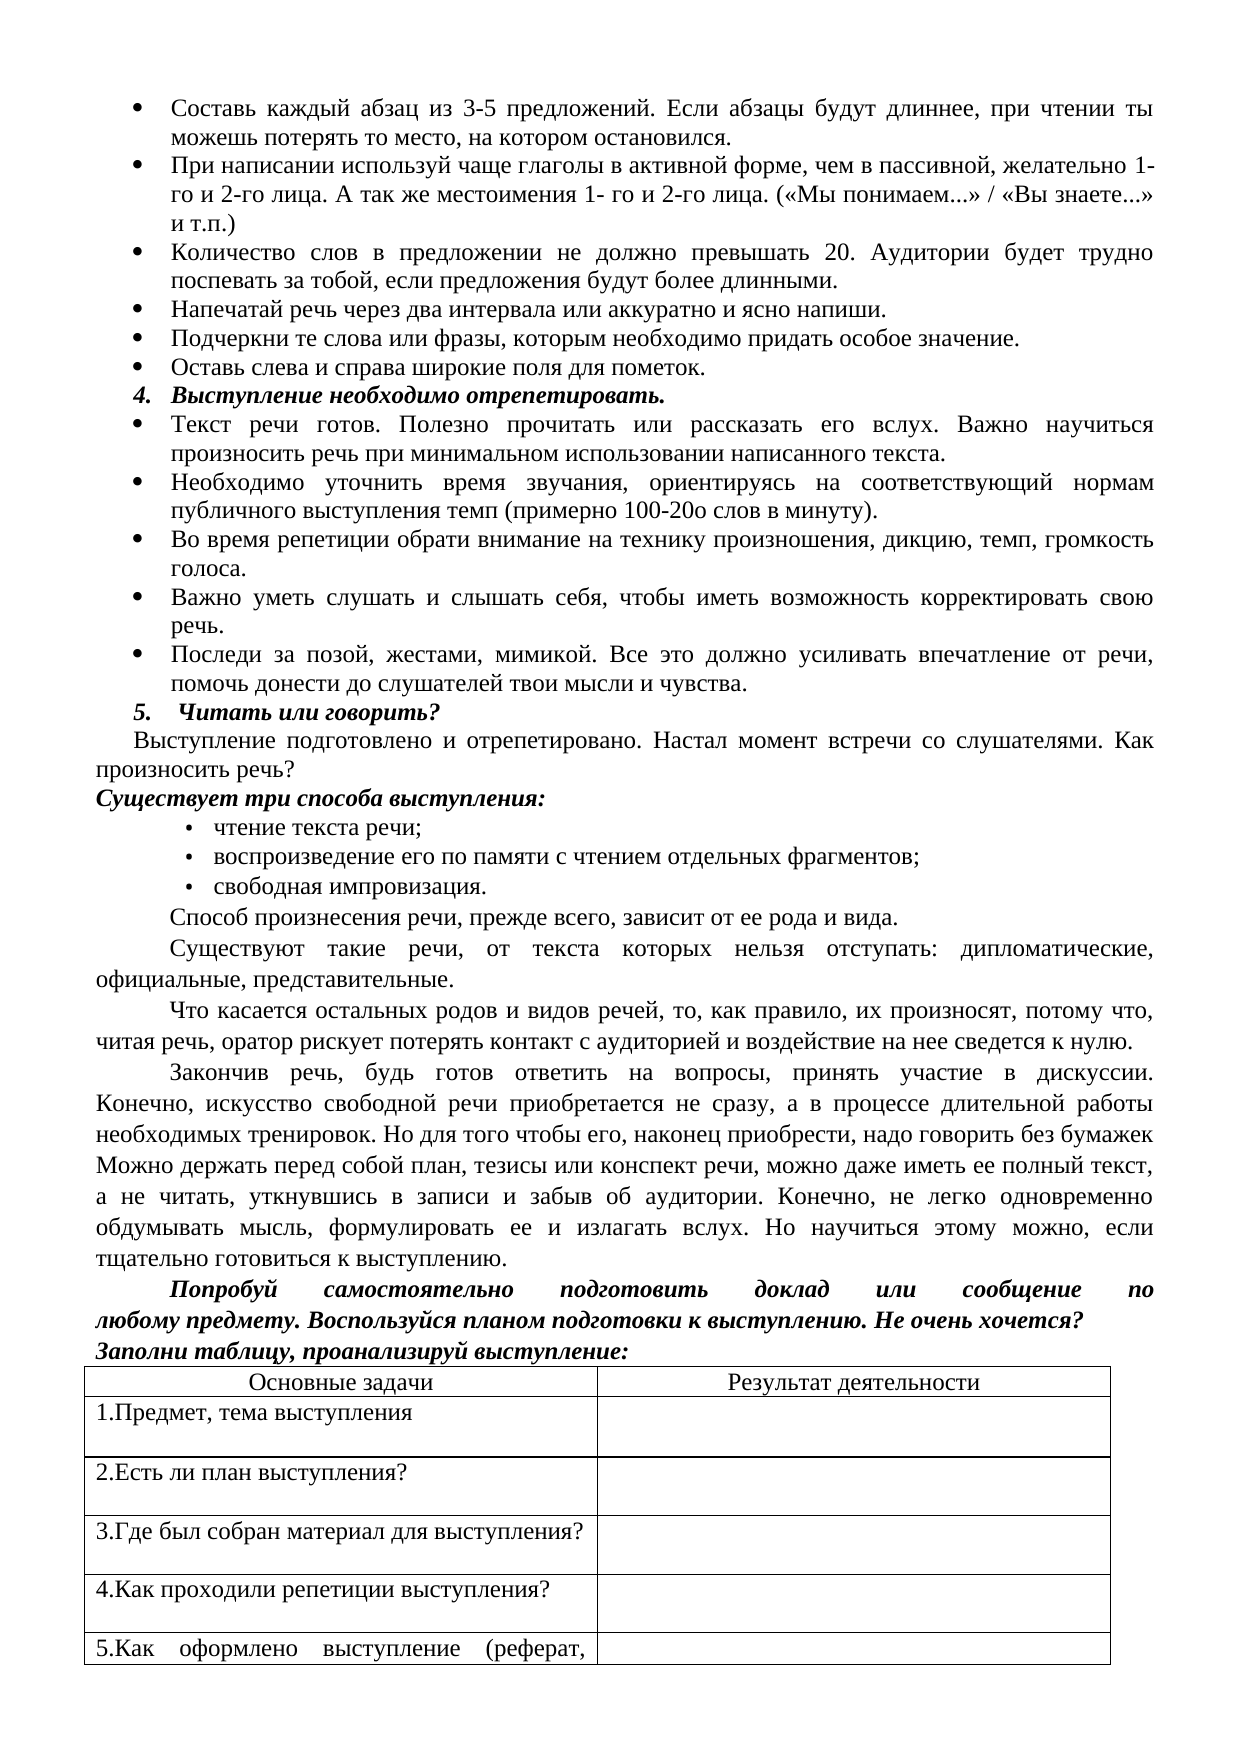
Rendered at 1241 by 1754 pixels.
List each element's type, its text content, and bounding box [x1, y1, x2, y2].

list чтение текста речи; [185, 812, 1155, 841]
list Составь каждый абзац из 3-5 предложений. Если абзацы будут длиннее, при чтении ты можешь потерять то место, на котором остановился. [133, 93, 1155, 151]
table_cell [598, 1575, 1110, 1632]
list Последи за позой, жестами, мимикой. Все это должно усиливать впечатление от речи, помочь донести до слушателей твои мысли и чувства. [133, 639, 1155, 697]
list Напечатай речь через два интервала или аккуратно и ясно напиши. [133, 294, 1155, 323]
table_header Результат деятельности [598, 1367, 1110, 1396]
table_cell [598, 1397, 1110, 1456]
text Способ произнесения речи, прежде всего, зависит от ее рода и вида. [96, 900, 1155, 931]
list Необходимо уточнить время звучания, ориентируясь на соответствующий нормам публичного выступления темп (примерно 100-20о слов в минуту). [133, 467, 1155, 524]
list свободная импровизация. [185, 871, 1155, 900]
table_cell 1.Предмет, тема выступления [85, 1397, 597, 1456]
text Попробуй самостоятельно подготовить доклад или сообщение по любому предмету. Воспользуйся планом подготовки к выступлению. Не очень хочется? [96, 1273, 1155, 1335]
list Текст речи готов. Полезно прочитать или рассказать его вслух. Важно научиться произносить речь при минимальном использовании написанного текста. [133, 409, 1155, 467]
text Существуют такие речи, от текста которых нельзя отступать: дипломатические, официальные, представительные. [96, 931, 1155, 993]
text Заполни таблицу, проанализируй выступление: [96, 1335, 1155, 1366]
table_cell 4.Как проходили репетиции выступления? [85, 1575, 597, 1632]
list При написании используй чаще глаголы в активной форме, чем в пассивной, желательно 1-го и 2-го лица. А так же местоимения 1- го и 2-го лица. («Мы понимаем...» / «Вы знаете...» и т.п.) [133, 151, 1155, 237]
table_header Основные задачи [85, 1367, 597, 1396]
list Подчеркни те слова или фразы, которым необходимо придать особое значение. [133, 323, 1155, 352]
table_cell 2.Есть ли план выступления? [85, 1458, 597, 1515]
list Количество слов в предложении не должно превышать 20. Аудитории будет трудно поспевать за тобой, если предложения будут более длинными. [133, 237, 1155, 294]
list Важно уметь слушать и слышать себя, чтобы иметь возможность корректировать свою речь. [133, 582, 1155, 639]
table_cell [598, 1633, 1110, 1664]
list Оставь слева и справа широкие поля для пометок. [133, 352, 1155, 381]
text Выступление подготовлено и отрепетировано. Настал момент встречи со слушателями. Как произносить речь? [96, 726, 1155, 783]
text Существует три способа выступления: [96, 783, 1155, 812]
table_cell 3.Где был собран материал для выступления? [85, 1516, 597, 1573]
list Выступление необходимо отрепетировать. [133, 381, 1155, 409]
list Во время репетиции обрати внимание на технику произношения, дикцию, темп, громкость голоса. [133, 524, 1155, 582]
table_cell [598, 1516, 1110, 1573]
text Закончив речь, будь готов ответить на вопросы, принять участие в дискуссии. Конечно, искусство свободной речи приобретается не сразу, а в процессе длительной работы необходимых тренировок. Но для того чтобы его, наконец приобрести, надо говорить без бумажек Можно держать перед собой план, тезисы или конспект речи, можно даже иметь ее полный текст, а не читать, уткнувшись в записи и забыв об аудитории. Конечно, не легко одновременно обдумывать мысль, формулировать ее и излагать вслух. Но научиться этому можно, если тщательно готовиться к выступлению. [96, 1055, 1155, 1273]
table_cell [598, 1458, 1110, 1515]
text Что касается остальных родов и видов речей, то, как правило, их произносят, потому что, читая речь, оратор рискует потерять контакт с аудиторией и воздействие на нее сведется к нулю. [96, 993, 1155, 1055]
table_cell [85, 1633, 597, 1664]
list Читать или говорить? [133, 697, 1155, 726]
list воспроизведение его по памяти с чтением отдельных фрагментов; [185, 841, 1155, 871]
